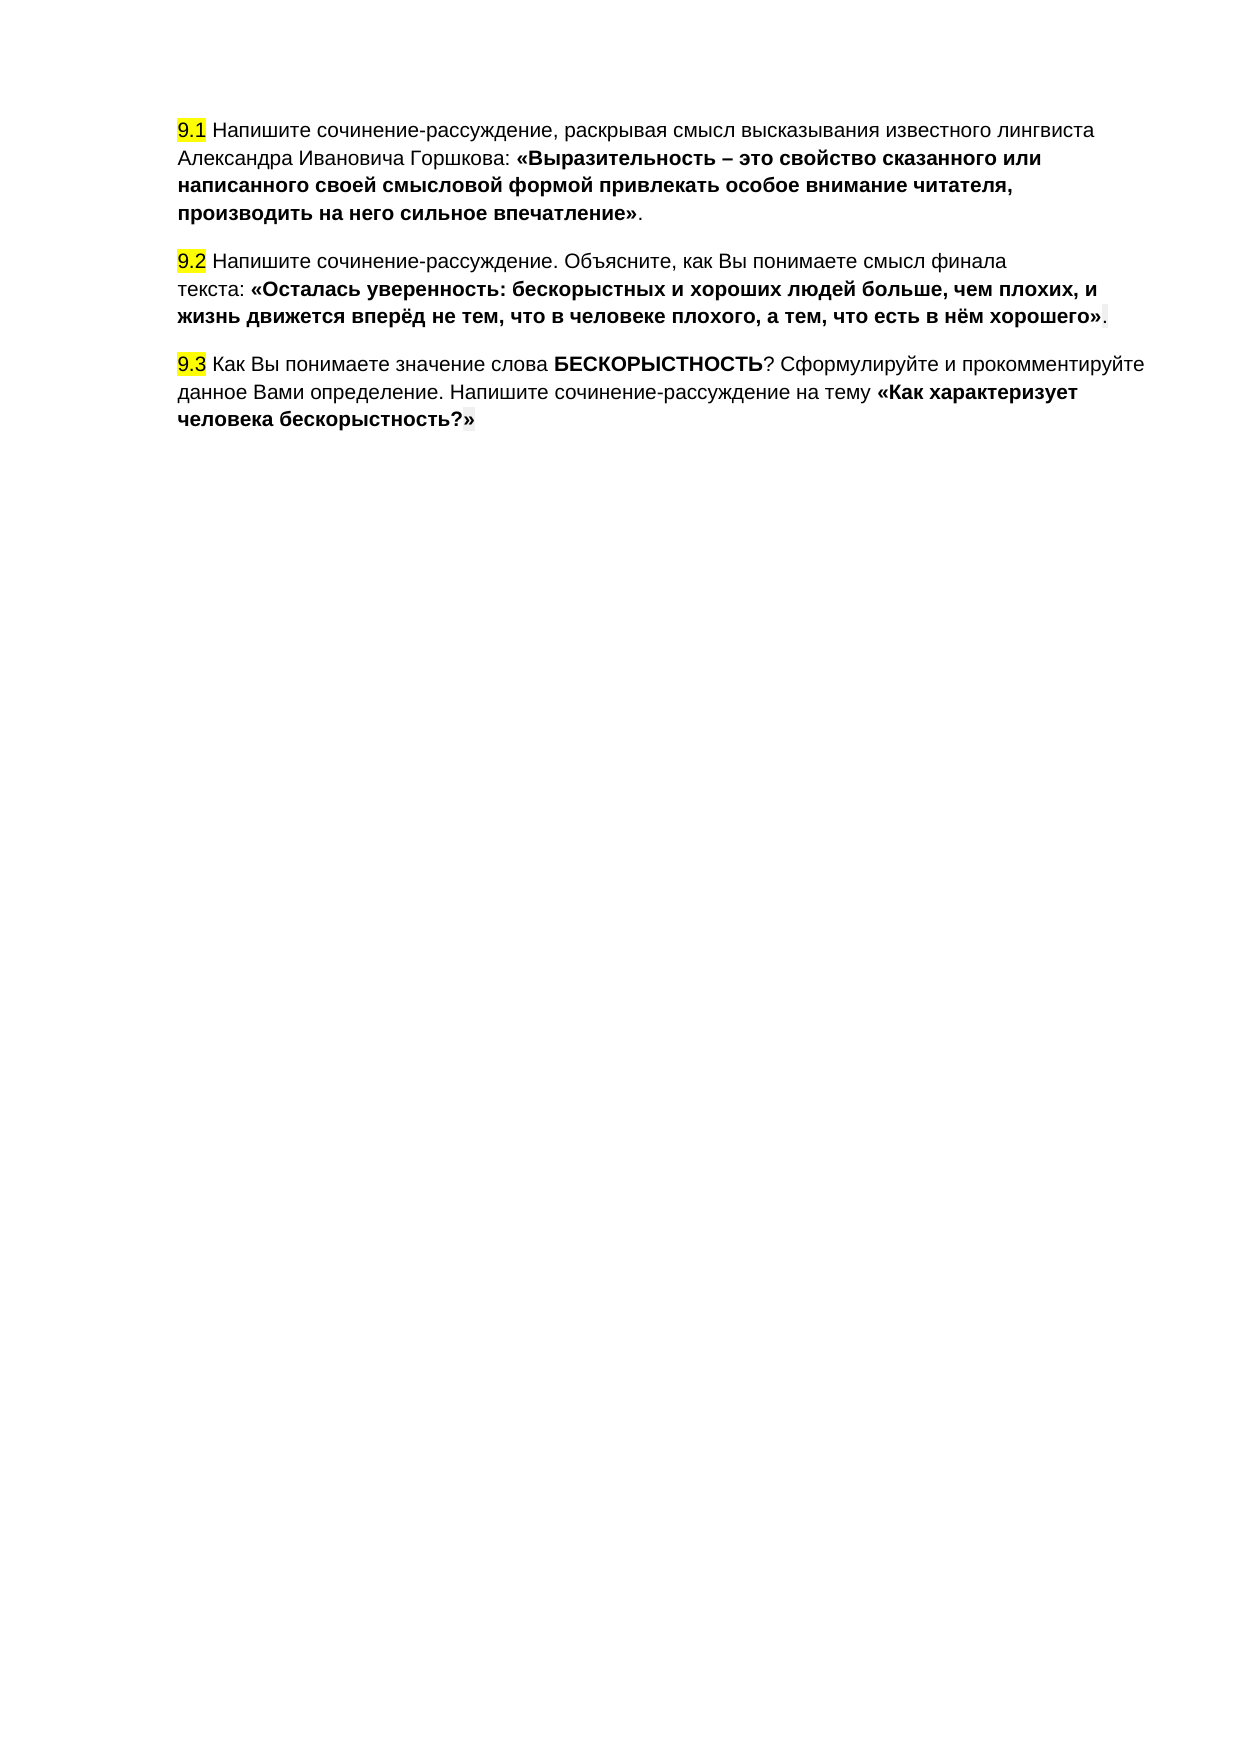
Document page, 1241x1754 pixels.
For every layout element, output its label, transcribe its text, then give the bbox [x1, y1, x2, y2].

text 9.3 Как Вы понимаете значение слова БЕСКОРЫСТНОСТЬ? Сформулируйте и прокомментируйте данное Вами определение. Напишите сочинение-рассуждение на тему «Как характеризует человека бескорыстность?» [177, 352, 1152, 431]
text 9.2 Напишите сочинение-рассуждение. Объясните, как Вы понимаете смысл финала текста: «Осталась уверенность: бескорыстных и хороших людей больше, чем плохих, и жизнь движется вперёд не тем, что в человеке плохого, а тем, что есть в нём хорошего». [177, 249, 1152, 328]
text 9.1 Напишите сочинение-рассуждение, раскрывая смысл высказывания известного лингвиста Александра Ивановича Горшкова: «Выразительность – это свойство сказанного или написанного своей смысловой формой привлекать особое внимание читателя, производить на него сильное впечатление». [177, 118, 1152, 224]
